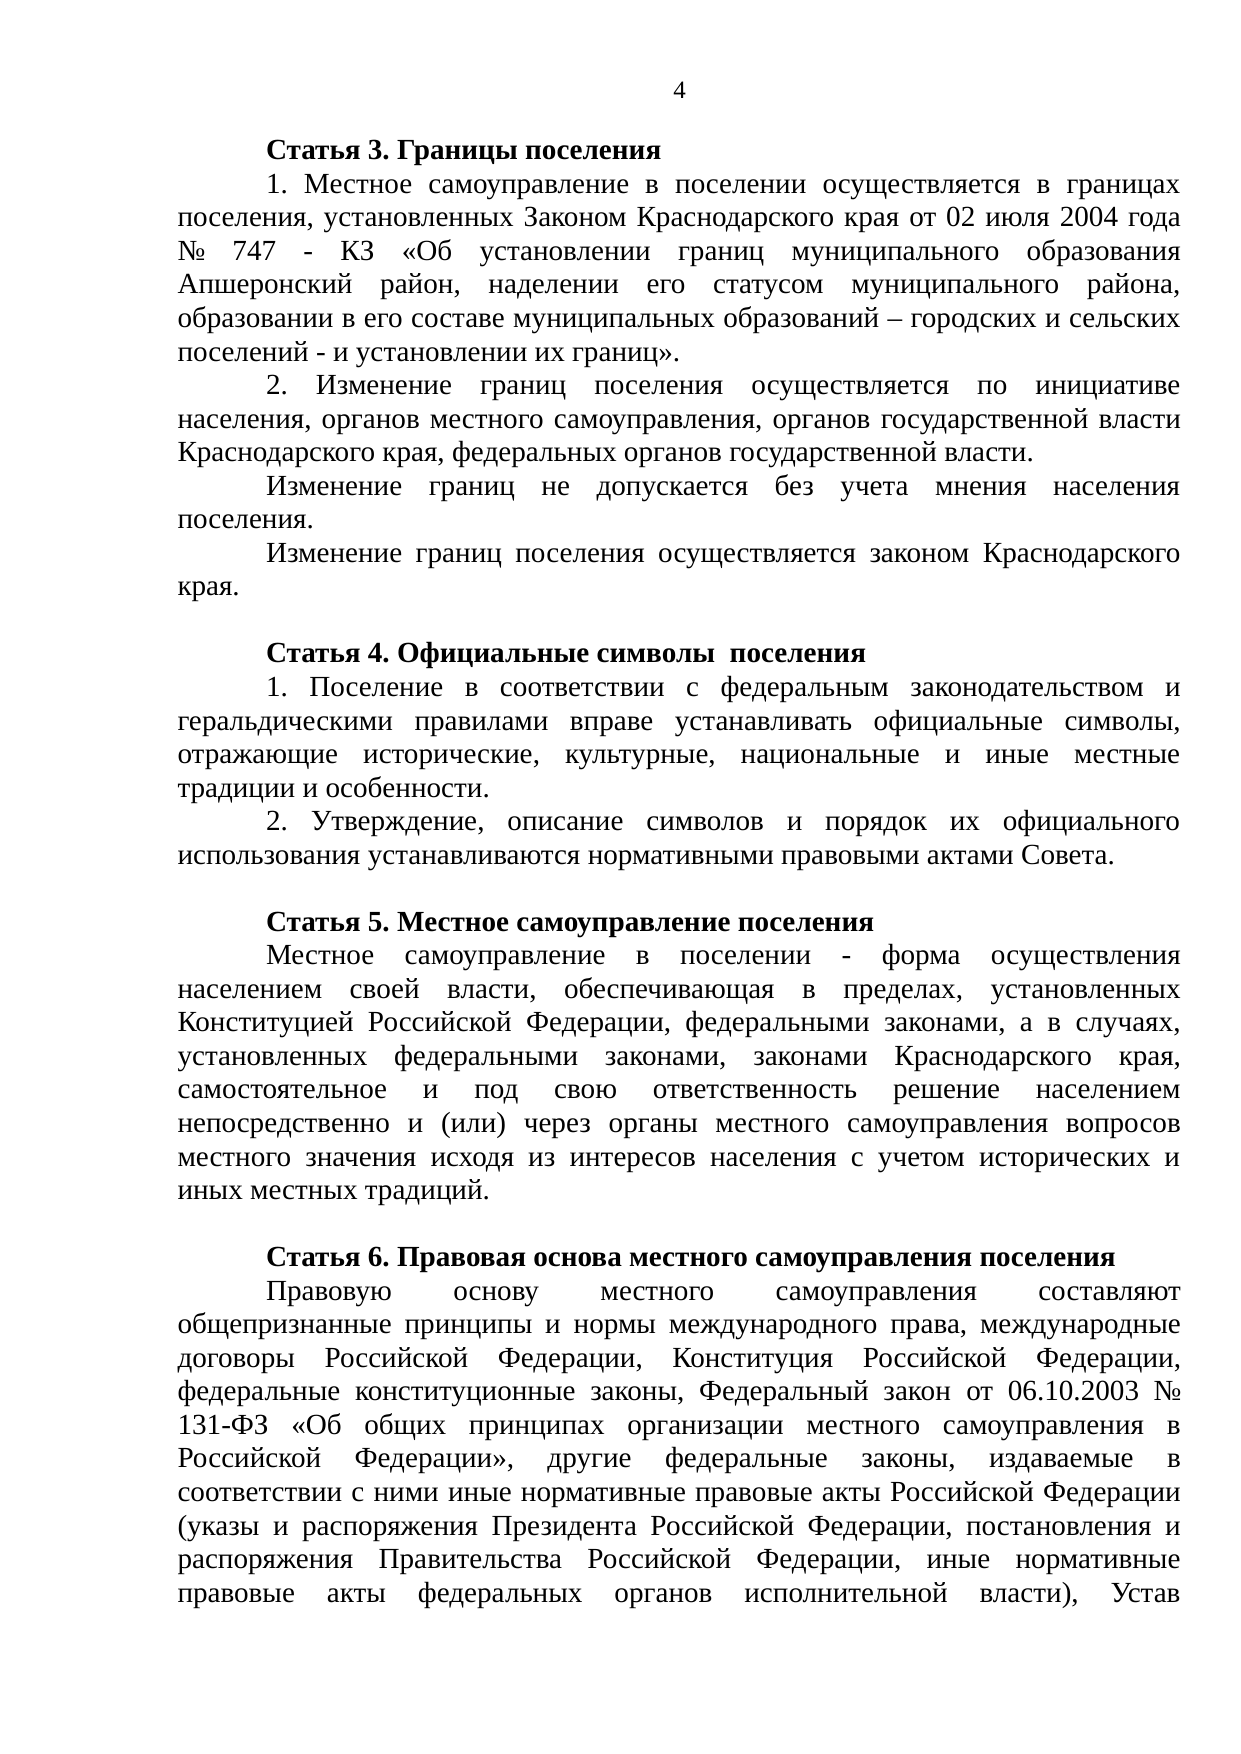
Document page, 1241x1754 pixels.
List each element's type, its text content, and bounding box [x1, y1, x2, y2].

text 1. Поселение в соответствии с федеральным законодательством и геральдическими правилами вправе устанавливать официальные символы, отражающие исторические, культурные, национальные и иные местные традиции и особенности. [177, 669, 1181, 803]
text Статья 5. Местное самоуправление поселения [177, 904, 1181, 937]
text Изменение границ поселения осуществляется законом Краснодарского края. [177, 535, 1181, 602]
text 2. Изменение границ поселения осуществляется по инициативе населения, органов местного самоуправления, органов государственной власти Краснодарского края, федеральных органов государственной власти. [177, 367, 1181, 468]
text Статья 3. Границы поселения [177, 132, 1181, 166]
text 1. Местное самоуправление в поселении осуществляется в границах поселения, установленных Законом Краснодарского края от 02 июля 2004 года № 747 - КЗ «Об установлении границ муниципального образования Апшеронский район, наделении его статусом муниципального района, образовании в его составе муниципальных образований – городских и сельских поселений - и установлении их границ». [177, 166, 1181, 367]
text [177, 1273, 1181, 1608]
text Местное самоуправление в поселении - форма осуществления населением своей власти, обеспечивающая в пределах, установленных Конституцией Российской Федерации, федеральными законами, а в случаях, установленных федеральными законами, законами Краснодарского края, самостоятельное и под свою ответственность решение населением непосредственно и (или) через органы местного самоуправления вопросов местного значения исходя из интересов населения с учетом исторических и иных местных традиций. [177, 937, 1181, 1206]
text Статья 6. Правовая основа местного самоуправления поселения [177, 1239, 1181, 1273]
text Изменение границ не допускается без учета мнения населения поселения. [177, 468, 1181, 535]
text 2. Утверждение, описание символов и порядок их официального использования устанавливаются нормативными правовыми актами Совета. [177, 803, 1181, 870]
text Статья 4. Официальные символы поселения [177, 636, 1181, 669]
